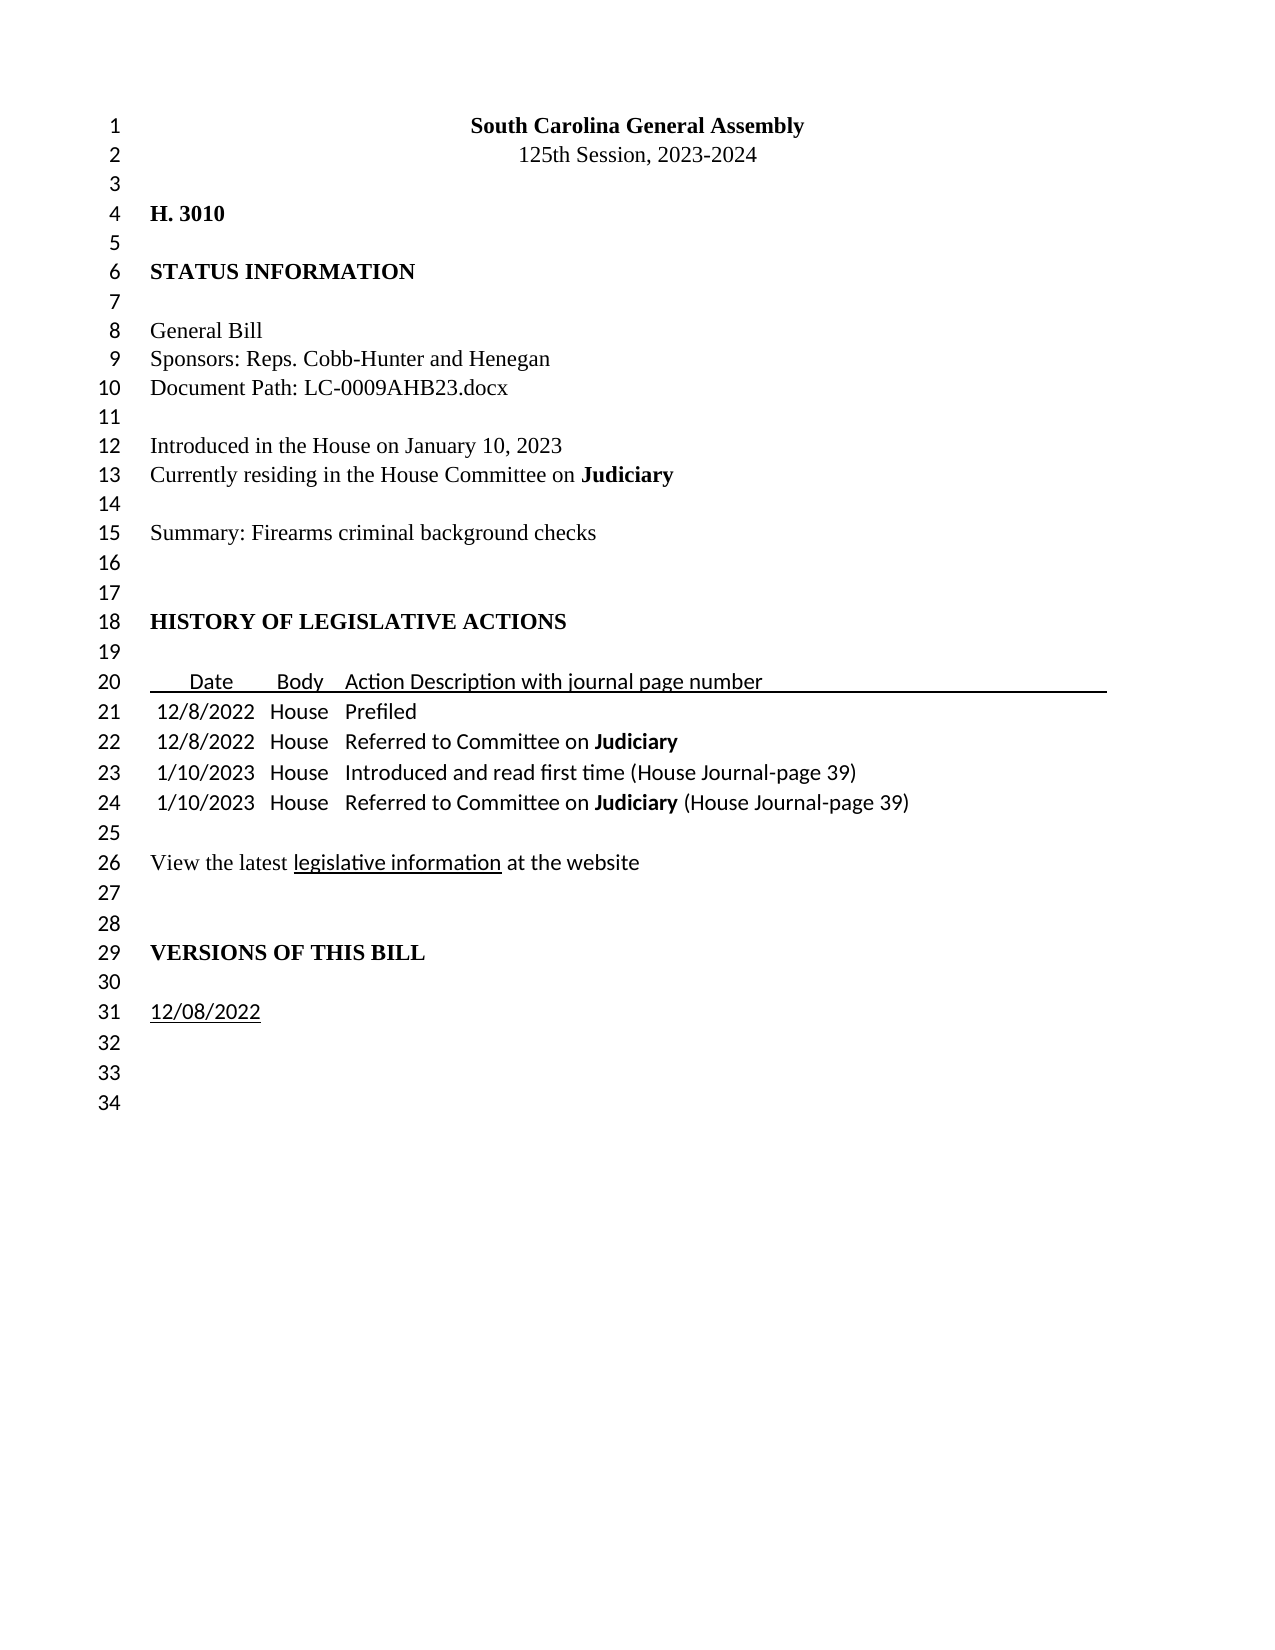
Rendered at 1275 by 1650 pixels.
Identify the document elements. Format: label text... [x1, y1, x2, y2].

text Introduced in the House on January 10, 2023 [150, 432, 1125, 459]
text 12/8/2022 House Prefiled [150, 697, 1125, 725]
text VERSIONS OF THIS BILL [150, 939, 1125, 965]
text Currently residing in the House Committee on Judiciary [150, 461, 1125, 487]
text South Carolina General Assembly [150, 112, 1125, 139]
text Document Path: LC-0009AHB23.docx [150, 374, 1125, 400]
text Sponsors: Reps. Cobb-Hunter and Henegan [150, 345, 1125, 372]
text Summary: Firearms criminal background checks [150, 519, 1125, 546]
text 12/8/2022 House Referred to Committee on Judiciary [150, 727, 1125, 755]
text HISTORY OF LEGISLATIVE ACTIONS [150, 608, 1125, 635]
text STATUS INFORMATION [150, 258, 1125, 284]
text H. 3010 [150, 199, 1125, 226]
text View the latest legislative information at the website [150, 848, 1125, 876]
text 1/10/2023 House Introduced and read first time (House Journal-page 39) [150, 758, 1125, 786]
text Date Body Action Description with journal page number [150, 667, 1125, 695]
text 1/10/2023 House Referred to Committee on Judiciary (House Journal-page 39) [150, 788, 1125, 816]
text 125th Session, 2023-2024 [150, 141, 1125, 167]
text General Bill [150, 317, 1125, 343]
text 12/08/2022 [150, 997, 1125, 1026]
